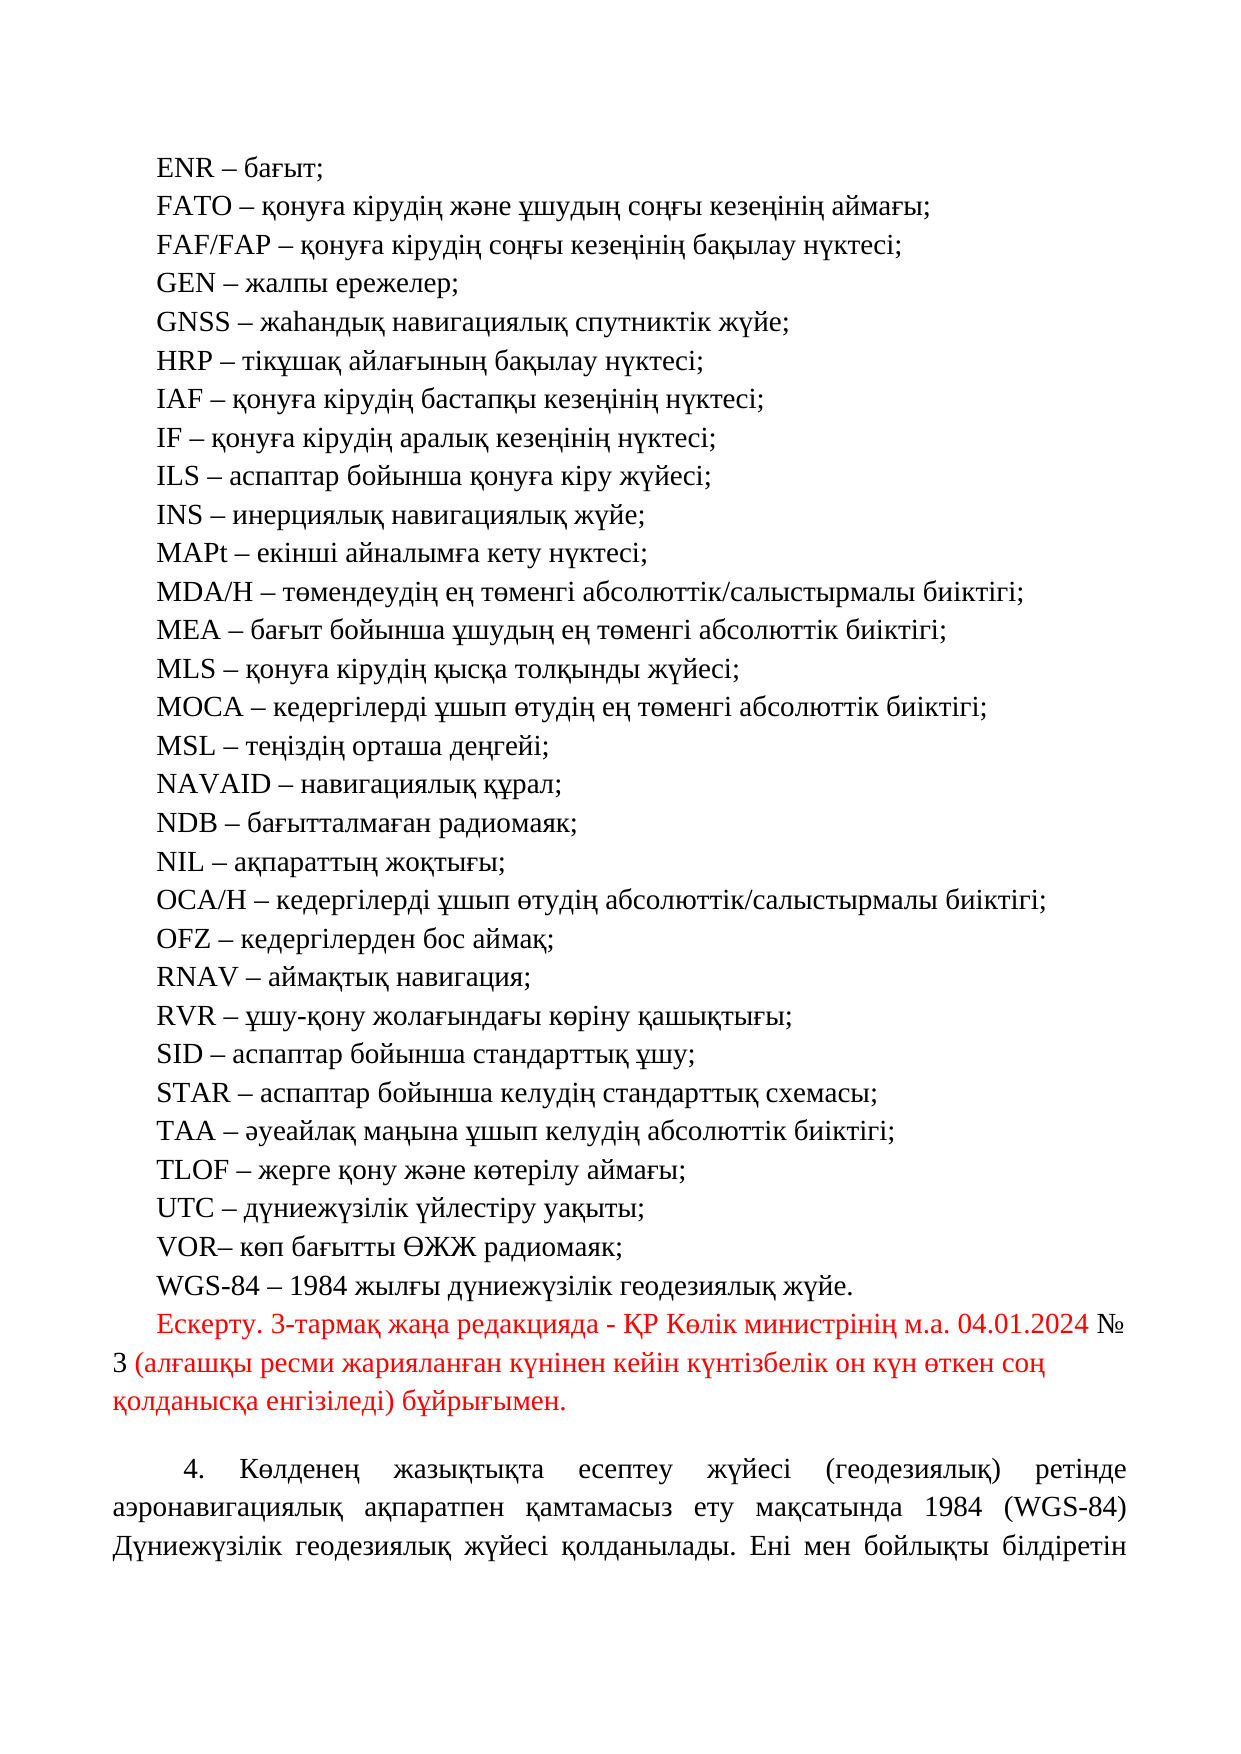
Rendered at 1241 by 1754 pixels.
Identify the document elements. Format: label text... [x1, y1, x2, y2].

text ENR – бағыт; [112, 150, 1128, 183]
text MSL – теңіздің орташа деңгейі; [112, 728, 1128, 762]
text MDA/H – төмендеудің ең төменгі абсолюттік/салыстырмалы биіктігі; [112, 574, 1128, 607]
text FAF/FAP – қонуға кірудің соңғы кезеңінің бақылау нүктесі; [112, 227, 1128, 261]
text NIL – ақпараттың жоқтығы; [112, 844, 1128, 877]
text SID – аспаптар бойынша стандарттық ұшу; [112, 1036, 1128, 1070]
text NDB – бағытталмаған радиомаяк; [112, 805, 1128, 839]
text STAR – аспаптар бойынша келудің стандарттық схемасы; [112, 1075, 1128, 1108]
text NAVAID – навигациялық құрал; [112, 767, 1128, 800]
text IAF – қонуға кірудің бастапқы кезеңінің нүктесі; [112, 381, 1128, 415]
text MAPt – екінші айналымға кету нүктесі; [112, 535, 1128, 569]
text HRP – тікұшақ айлағының бақылау нүктесі; [112, 343, 1128, 376]
text INS – инерциялық навигациялық жүйе; [112, 497, 1128, 530]
text MEA – бағыт бойынша ұшудың ең төменгі абсолюттік биіктігі; [112, 612, 1128, 646]
text WGS-84 – 1984 жылғы дүниежүзілік геодезиялық жүйе. [112, 1268, 1128, 1301]
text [112, 1451, 1128, 1562]
text Ескерту. 3-тармақ жаңа редакцияда - ҚР Көлік министрінің м.а. 04.01.2024 № 3 (алғашқы ресми жарияланған күнінен кейін күнтізбелік он күн өткен соң қолданысқа енгізіледі) бұйрығымен. [112, 1306, 1128, 1447]
text OCA/H – кедергілерді ұшып өтудің абсолюттік/салыстырмалы биіктігі; [112, 882, 1128, 916]
text TLOF – жерге қону және көтерілу аймағы; [112, 1152, 1128, 1186]
text ILS – аспаптар бойынша қонуға кіру жүйесі; [112, 458, 1128, 492]
text MOCA – кедергілерді ұшып өтудің ең төменгі абсолюттік биіктігі; [112, 689, 1128, 723]
text FATO – қонуға кірудің және ұшудың соңғы кезеңінің аймағы; [112, 188, 1128, 222]
text OFZ – кедергілерден бос аймақ; [112, 921, 1128, 954]
text RNAV – аймақтық навигация; [112, 959, 1128, 993]
text RVR – ұшу-қону жолағындағы көріну қашықтығы; [112, 998, 1128, 1031]
text GNSS – жаһандық навигациялық спутниктік жүйе; [112, 304, 1128, 338]
text GEN – жалпы ережелер; [112, 266, 1128, 299]
text MLS – қонуға кірудің қысқа толқынды жүйесі; [112, 651, 1128, 684]
text IF – қонуға кірудің аралық кезеңінің нүктесі; [112, 420, 1128, 453]
text VOR– көп бағытты ӨЖЖ радиомаяк; [112, 1229, 1128, 1263]
text TAA – әуеайлақ маңына ұшып келудің абсолюттік биіктігі; [112, 1113, 1128, 1147]
text UTC – дүниежүзілік үйлестіру уақыты; [112, 1191, 1128, 1224]
